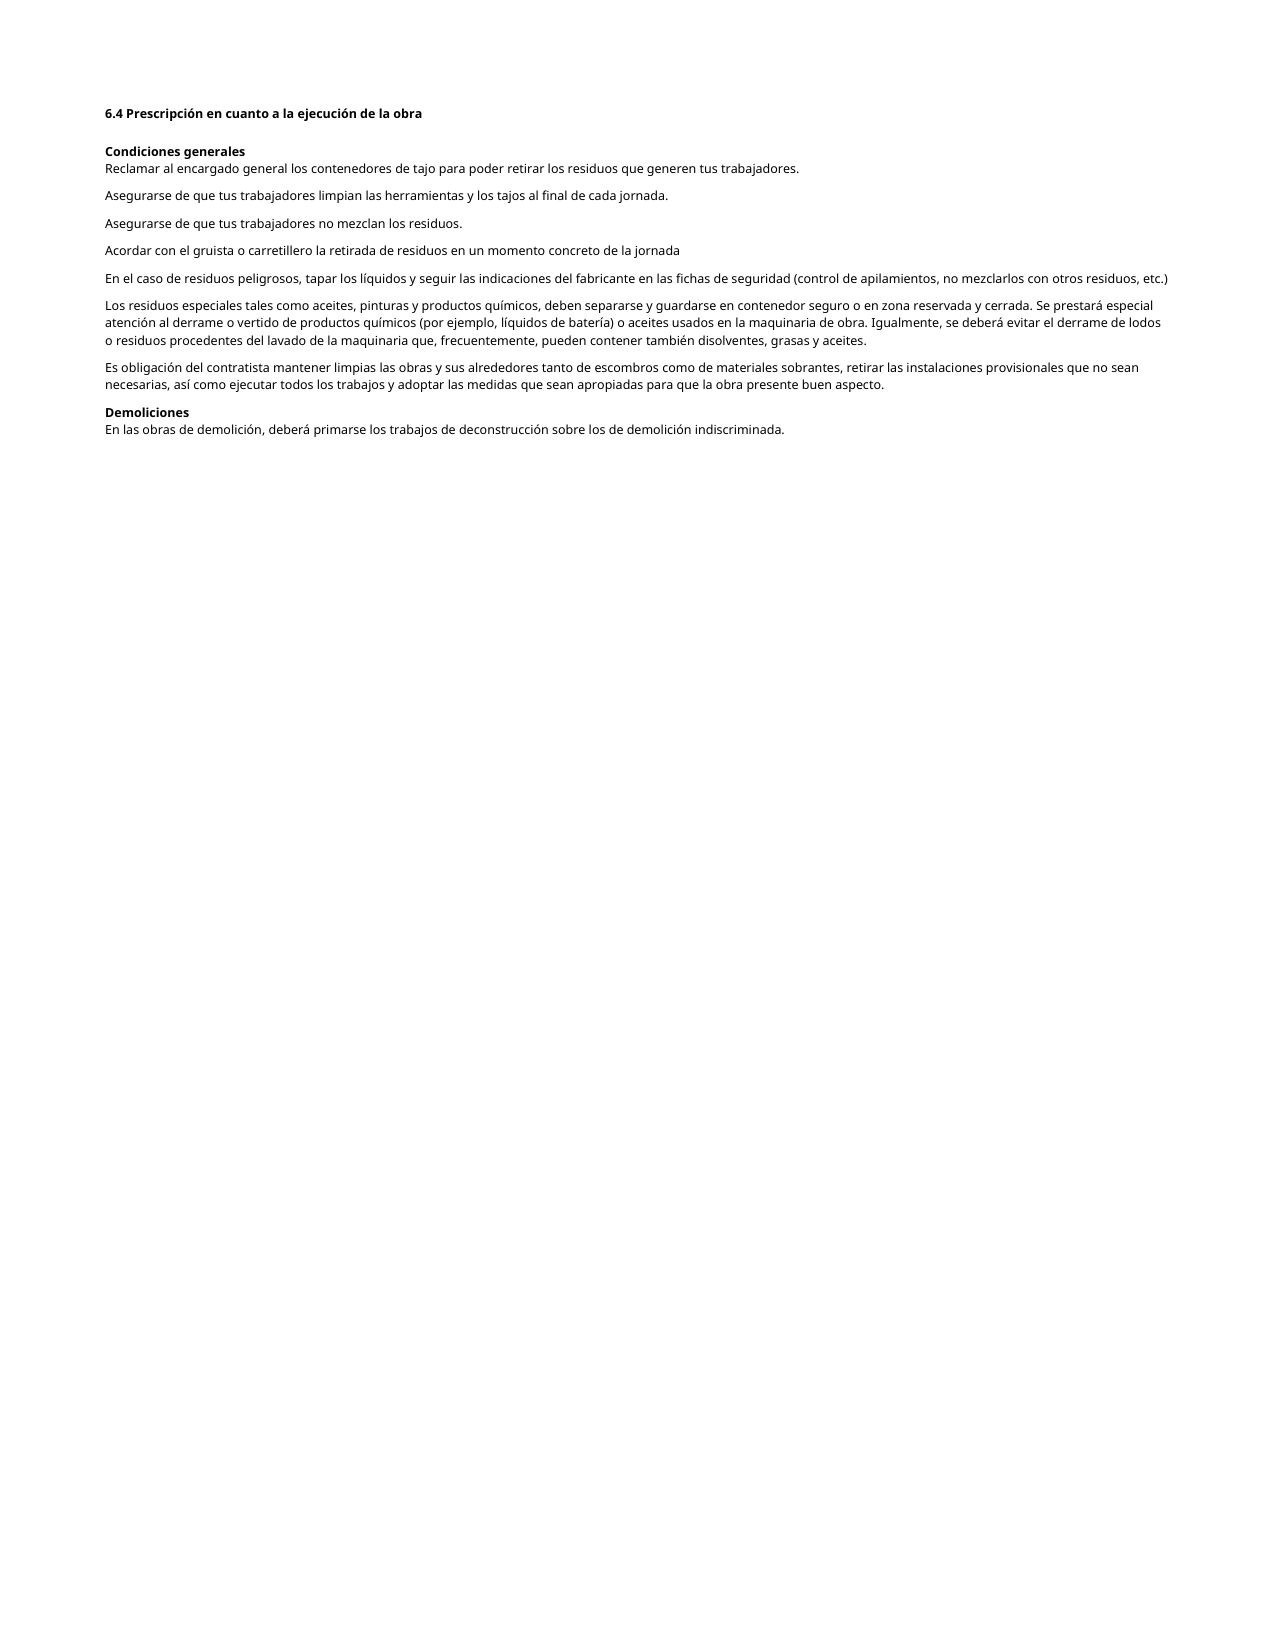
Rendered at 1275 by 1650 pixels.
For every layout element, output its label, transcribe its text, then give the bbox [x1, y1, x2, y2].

text Acordar con el gruista o carretillero la retirada de residuos en un momento concreto de la jornada [105, 242, 1170, 259]
text Reclamar al encargado general los contenedores de tajo para poder retirar los residuos que generen tus trabajadores. [105, 160, 1170, 177]
text Demoliciones [105, 404, 1170, 421]
text Condiciones generales [105, 143, 1170, 160]
text Asegurarse de que tus trabajadores no mezclan los residuos. [105, 215, 1170, 232]
text Los residuos especiales tales como aceites, pinturas y productos químicos, deben separarse y guardarse en contenedor seguro o en zona reservada y cerrada. Se prestará especial atención al derrame o vertido de productos químicos (por ejemplo, líquidos de batería) o aceites usados en la maquinaria de obra. Igualmente, se deberá evitar el derrame de lodos o residuos procedentes del lavado de la maquinaria que, frecuentemente, pueden contener también disolventes, grasas y aceites. [105, 297, 1170, 349]
text En las obras de demolición, deberá primarse los trabajos de deconstrucción sobre los de demolición indiscriminada. [105, 421, 1170, 438]
text En el caso de residuos peligrosos, tapar los líquidos y seguir las indicaciones del fabricante en las fichas de seguridad (control de apilamientos, no mezclarlos con otros residuos, etc.) [105, 270, 1170, 287]
text Es obligación del contratista mantener limpias las obras y sus alrededores tanto de escombros como de materiales sobrantes, retirar las instalaciones provisionales que no sean necesarias, así como ejecutar todos los trabajos y adoptar las medidas que sean apropiadas para que la obra presente buen aspecto. [105, 359, 1170, 393]
text Asegurarse de que tus trabajadores limpian las herramientas y los tajos al final de cada jornada. [105, 187, 1170, 204]
text 6.4 Prescripción en cuanto a la ejecución de la obra [105, 105, 1170, 122]
